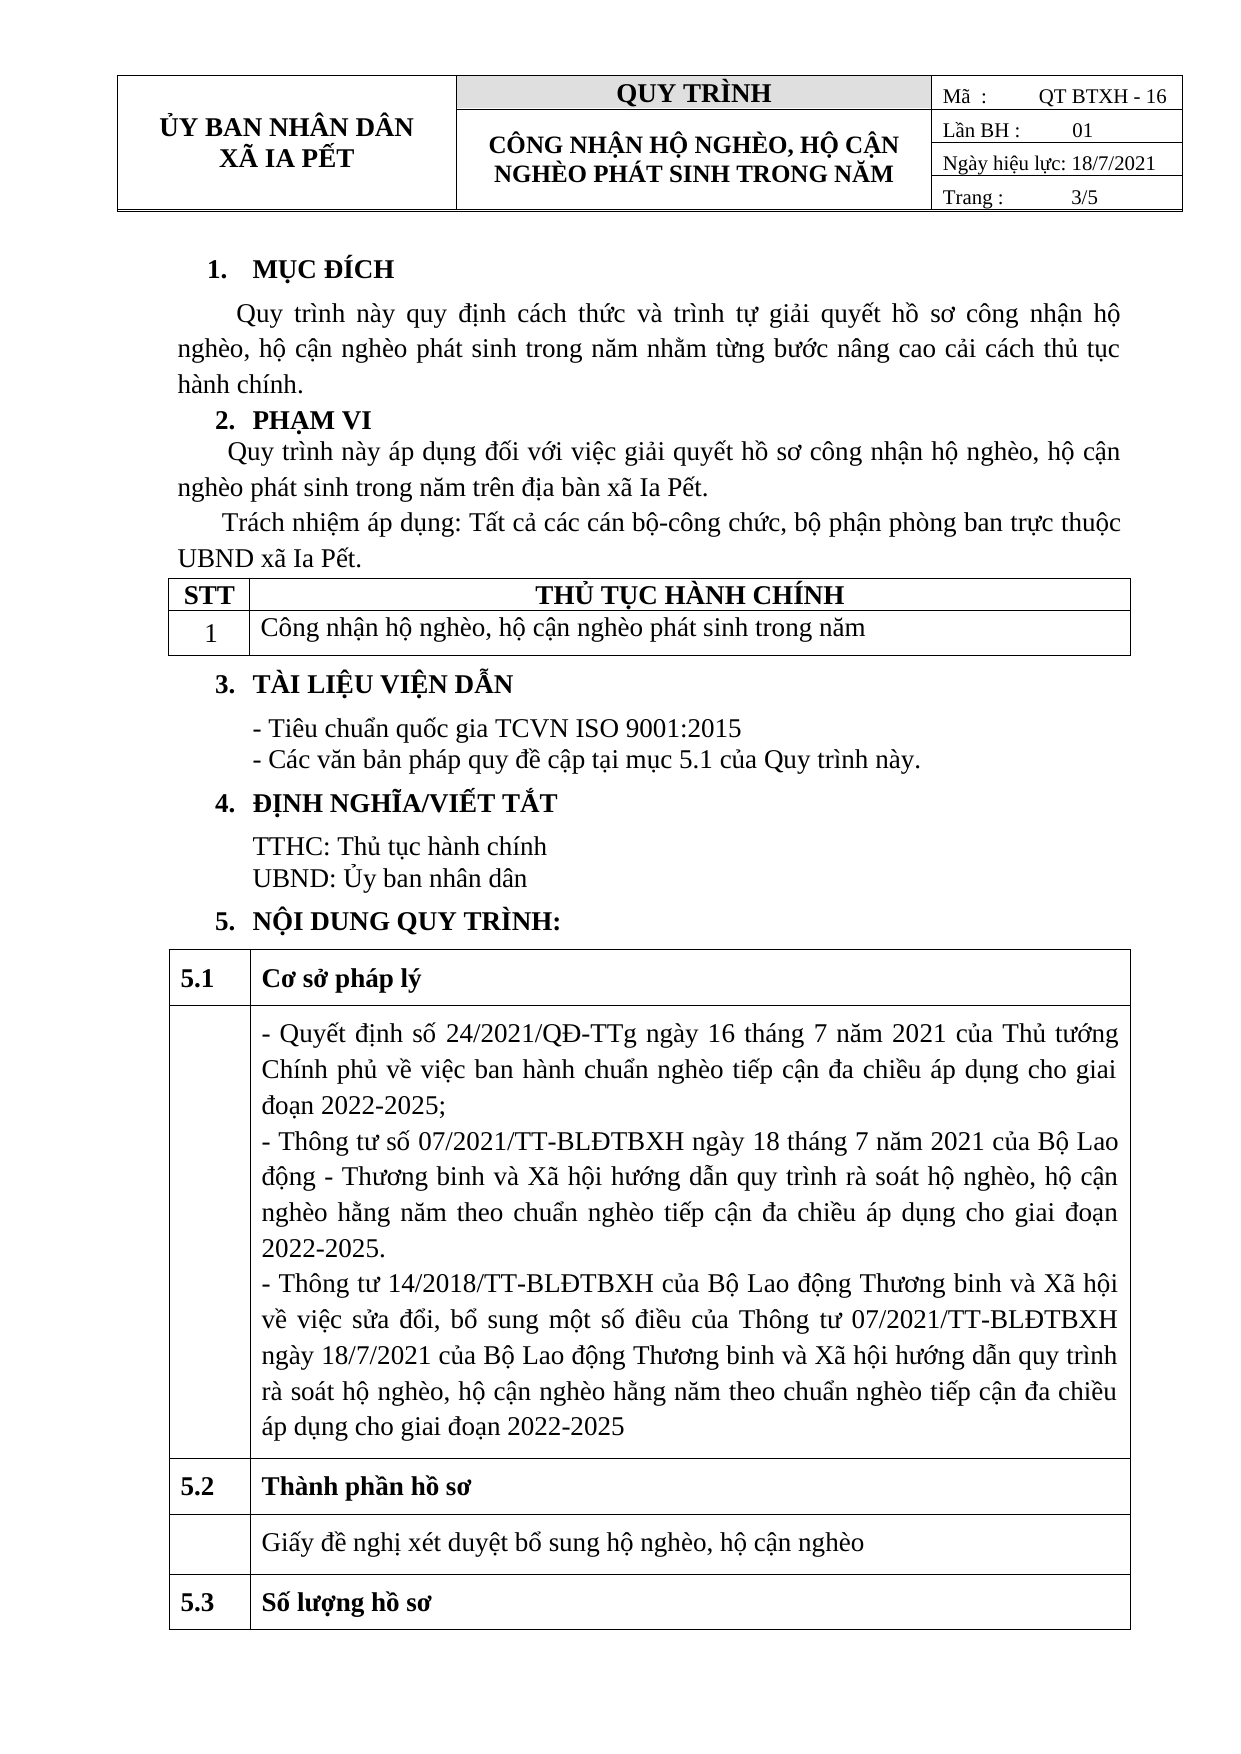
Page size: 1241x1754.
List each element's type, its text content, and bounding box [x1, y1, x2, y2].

table_header STT [169, 579, 249, 610]
table_cell 5.2 [170, 1459, 250, 1513]
list NỘI DUNG QUY TRÌNH: [215, 905, 1122, 936]
table_cell - Quyết định số 24/2021/QĐ-TTg ngày 16 tháng 7 năm 2021 của Thủ tướng Chính phủ về việc ban hành chuẩn nghèo tiếp cận đa chiều áp dụng cho giai đoạn 2022-2025; - Thông tư số 07/2021/TT-BLĐTBXH ngày 18 tháng 7 năm 2021 của Bộ Lao động - Thương binh và Xã hội hướng dẫn quy trình rà soát hộ nghèo, hộ cận nghèo hằng năm theo chuẩn nghèo tiếp cận đa chiều áp dụng cho giai đoạn 2022-2025. - Thông tư 14/2018/TT-BLĐTBXH của Bộ Lao động Thương binh và Xã hội về việc sửa đổi, bổ sung một số điều của Thông tư 07/2021/TT-BLĐTBXH ngày 18/7/2021 của Bộ Lao động Thương binh và Xã hội hướng dẫn quy trình rà soát hộ nghèo, hộ cận nghèo hằng năm theo chuẩn nghèo tiếp cận đa chiều áp dụng cho giai đoạn 2022-2025 [251, 1006, 1130, 1458]
table_header THỦ TỤC HÀNH CHÍNH [250, 579, 1130, 610]
list PHẠM VI [215, 404, 1122, 435]
text Quy trình này quy định cách thức và trình tự giải quyết hồ sơ công nhận hộ nghèo, hộ cận nghèo phát sinh trong năm nhằm từng bước nâng cao cải cách thủ tục hành chính. [177, 297, 1122, 399]
list TÀI LIỆU VIỆN DẪN [215, 668, 1122, 699]
text UBND: Ủy ban nhân dân [252, 862, 1122, 893]
table_cell Số lượng hồ sơ [251, 1575, 1130, 1629]
table_cell Công nhận hộ nghèo, hộ cận nghèo phát sinh trong năm [250, 611, 1130, 655]
text Trách nhiệm áp dụng: Tất cả các cán bộ-công chức, bộ phận phòng ban trực thuộc UBND xã Ia Pết. [177, 507, 1122, 573]
table_cell [170, 1006, 250, 1458]
text - Các văn bản pháp quy đề cập tại mục 5.1 của Quy trình này. [215, 743, 1122, 774]
text - Tiêu chuẩn quốc gia TCVN ISO 9001:2015 [215, 712, 1122, 743]
text Quy trình này áp dụng đối với việc giải quyết hồ sơ công nhận hộ nghèo, hộ cận nghèo phát sinh trong năm trên địa bàn xã Ia Pết. [177, 435, 1122, 502]
list MỤC ĐÍCH [207, 253, 1122, 284]
list ĐỊNH NGHĨA/VIẾT TẮT [215, 787, 1122, 818]
table_header 5.1 [170, 950, 250, 1005]
text TTHC: Thủ tục hành chính [252, 831, 1122, 862]
table_cell Thành phần hồ sơ [251, 1459, 1130, 1513]
table_cell Giấy đề nghị xét duyệt bổ sung hộ nghèo, hộ cận nghèo [251, 1515, 1130, 1573]
table_cell [169, 611, 249, 655]
table_header Cơ sở pháp lý [251, 950, 1130, 1005]
table_cell 5.3 [170, 1575, 250, 1629]
table_cell [170, 1515, 250, 1573]
